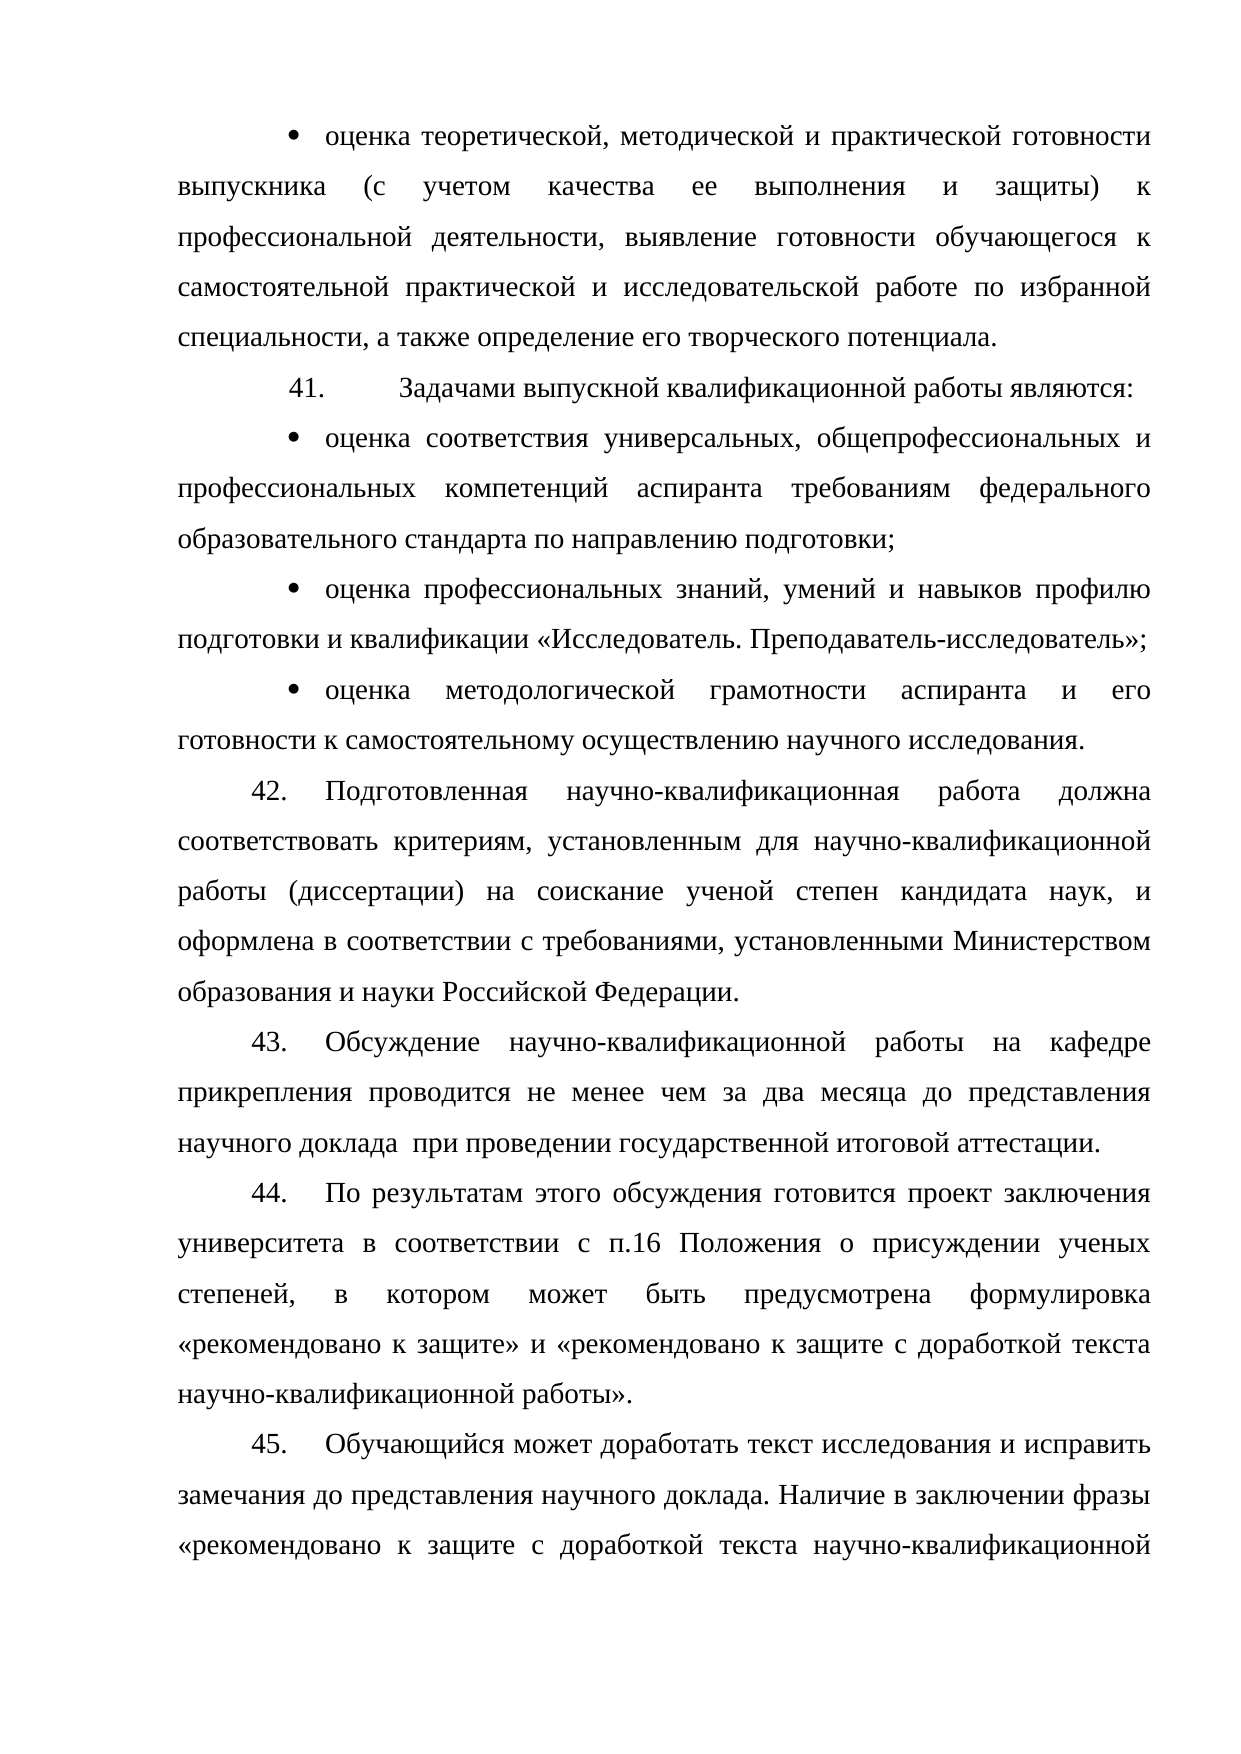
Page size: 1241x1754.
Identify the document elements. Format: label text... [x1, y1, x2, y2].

list оценка теоретической, методической и практической готовности выпускника (с учетом качества ее выполнения и защиты) к профессиональной деятельности, выявление готовности обучающегося к самостоятельной практической и исследовательской работе по избранной специальности, а также определение его творческого потенциала. [177, 118, 1152, 353]
list оценка соответствия универсальных, общепрофессиональных и профессиональных компетенций аспиранта требованиям федерального образовательного стандарта по направлению подготовки; [177, 420, 1152, 554]
list Обсуждение научно-квалификационной работы на кафедре прикрепления проводится не менее чем за два месяца до представления научного доклада при проведении государственной итоговой аттестации. [177, 1024, 1152, 1158]
list оценка методологической грамотности аспиранта и его готовности к самостоятельному осуществлению научного исследования. [177, 672, 1152, 756]
list оценка профессиональных знаний, умений и навыков профилю подготовки и квалификации «Исследователь. Преподаватель-исследователь»; [177, 571, 1152, 655]
list Подготовленная научно-квалификационная работа должна соответствовать критериям, установленным для научно-квалификационной работы (диссертации) на соискание ученой степен кандидата наук, и оформлена в соответствии с требованиями, установленными Министерством образования и науки Российской Федерации. [177, 773, 1152, 1007]
list Задачами выпускной квалификационной работы являются: [177, 370, 1152, 403]
list По результатам этого обсуждения готовится проект заключения университета в соответствии с п.16 Положения о присуждении ученых степеней, в котором может быть предусмотрена формулировка «рекомендовано к защите» и «рекомендовано к защите с доработкой текста научно-квалификационной работы». [177, 1175, 1152, 1410]
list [177, 1427, 1152, 1561]
